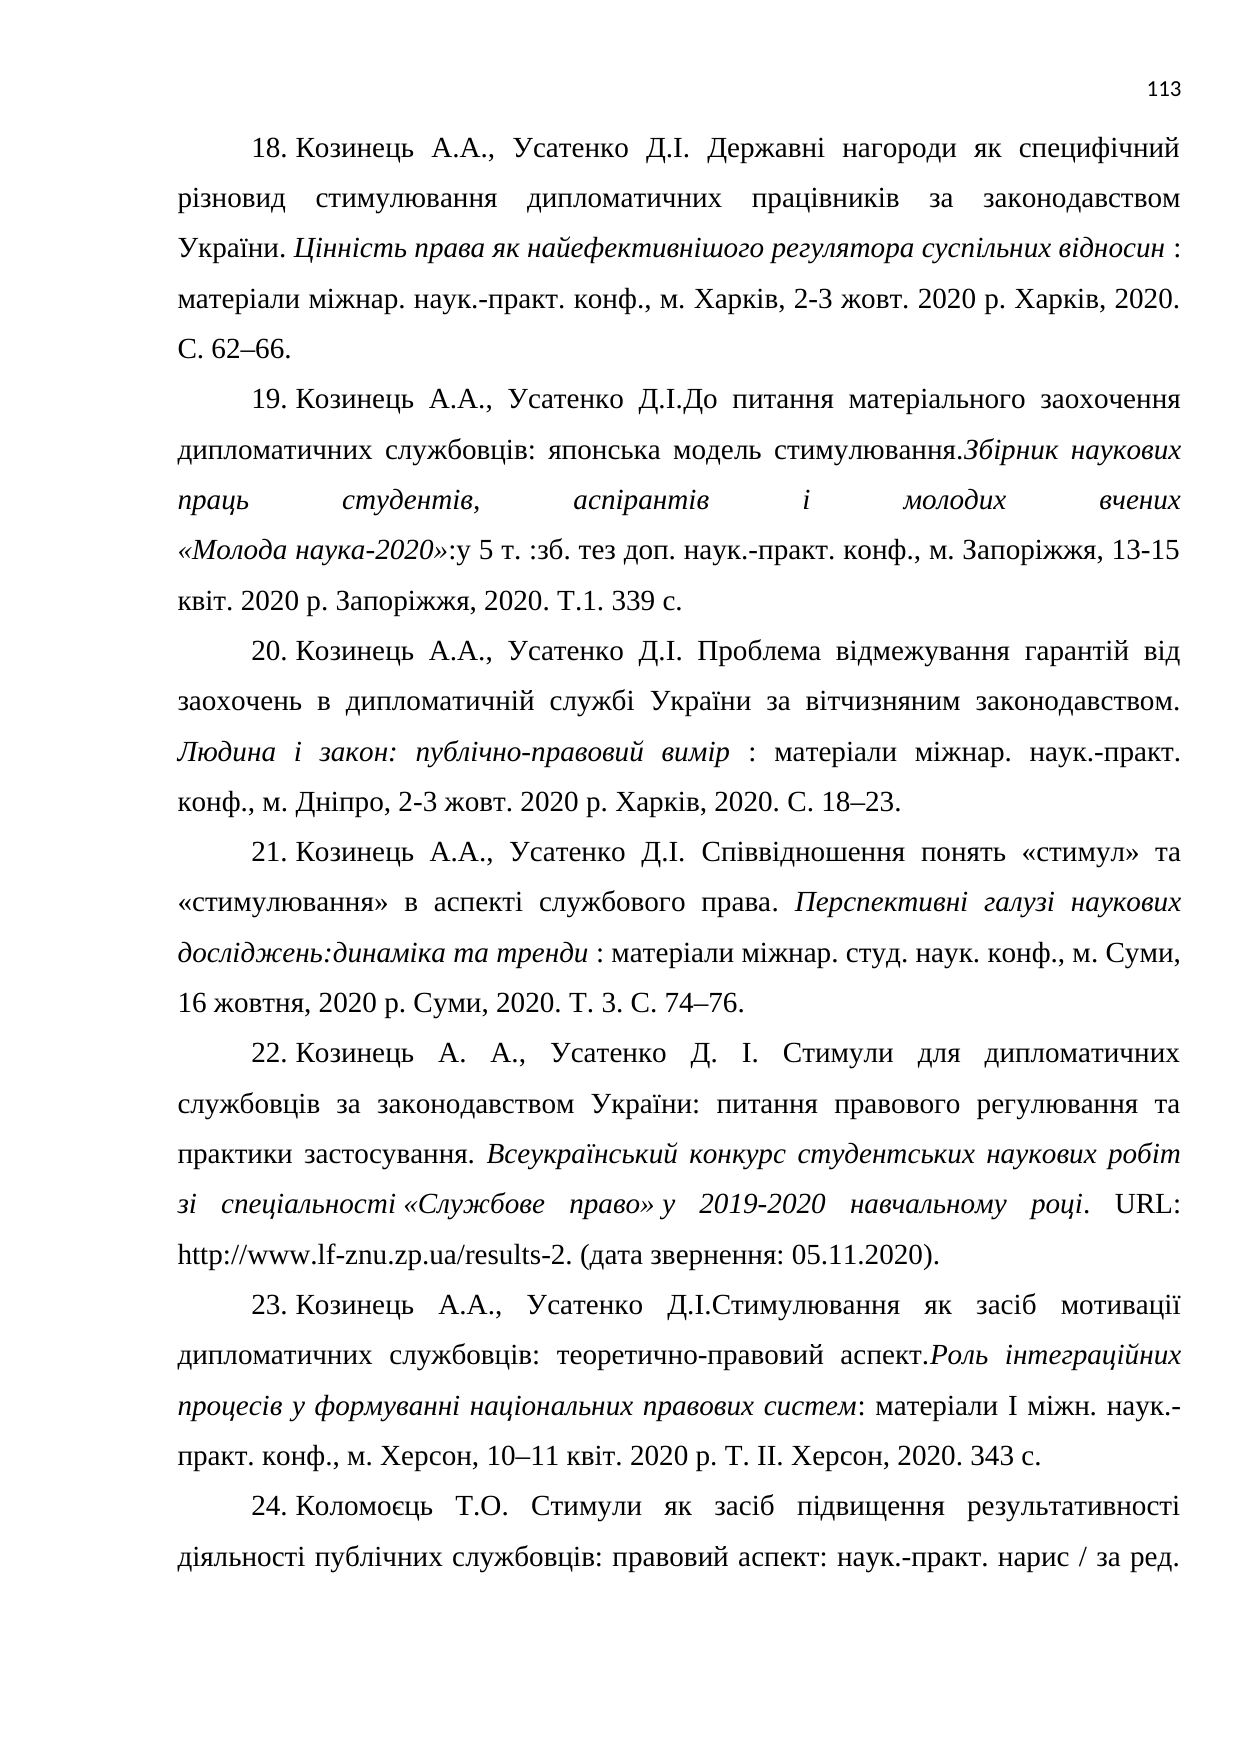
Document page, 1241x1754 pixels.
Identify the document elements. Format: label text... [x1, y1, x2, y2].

list Козинець А.А., Усатенко Д.І.Стимулювання як засіб мотивації дипломатичних службовців: теоретично-правовий аспект.Роль інтеграційних процесів у формуванні національних правових систем: матеріали I міжн. наук.-практ. конф., м. Херсон, 10–11 квіт. 2020 р. Т. ІІ. Херсон, 2020. 343 с. [177, 1287, 1181, 1472]
list Козинець А. А., Усатенко Д. І. Стимули для дипломатичних службовців за законодавством України: питання правового регулювання та практики застосування. Всеукраїнський конкурс студентських наукових робіт зі спеціальності «Службове право» у 2019-2020 навчальному році. URL: http://www.lf-znu.zp.ua/results-2. (дата звернення: 05.11.2020). [177, 1036, 1181, 1270]
list Козинець А.А., Усатенко Д.І. Проблема відмежування гарантій від заохочень в дипломатичній службі України за вітчизняним законодавством. Людина і закон: публічно-правовий вимір : матеріали міжнар. наук.-практ. конф., м. Дніпро, 2-3 жовт. 2020 р. Харків, 2020. С. 18–23. [177, 633, 1181, 817]
list Козинець А.А., Усатенко Д.І.До питання матеріального заохочення дипломатичних службовців: японська модель стимулювання.Збірник наукових праць студентів, аспірантів і молодих вчених «Молода наука-2020»:у 5 т. :зб. тез доп. наук.-практ. конф., м. Запоріжжя, 13-15 квіт. 2020 р. Запоріжжя, 2020. Т.1. 339 с. [177, 381, 1181, 616]
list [177, 1488, 1181, 1572]
list Козинець А.А., Усатенко Д.І. Державні нагороди як специфічний різновид стимулювання дипломатичних працівників за законодавством України. Цінність права як найефективнішого регулятора суспільних відносин : матеріали міжнар. наук.-практ. конф., м. Харків, 2-3 жовт. 2020 р. Харків, 2020. С. 62–66. [177, 130, 1181, 365]
list Козинець А.А., Усатенко Д.І. Співвідношення понять «стимул» та «стимулювання» в аспекті службового права. Перспективні галузі наукових досліджень:динаміка та тренди : матеріали міжнар. студ. наук. конф., м. Суми, 16 жовтня, 2020 р. Суми, 2020. Т. 3. С. 74–76. [177, 834, 1181, 1019]
